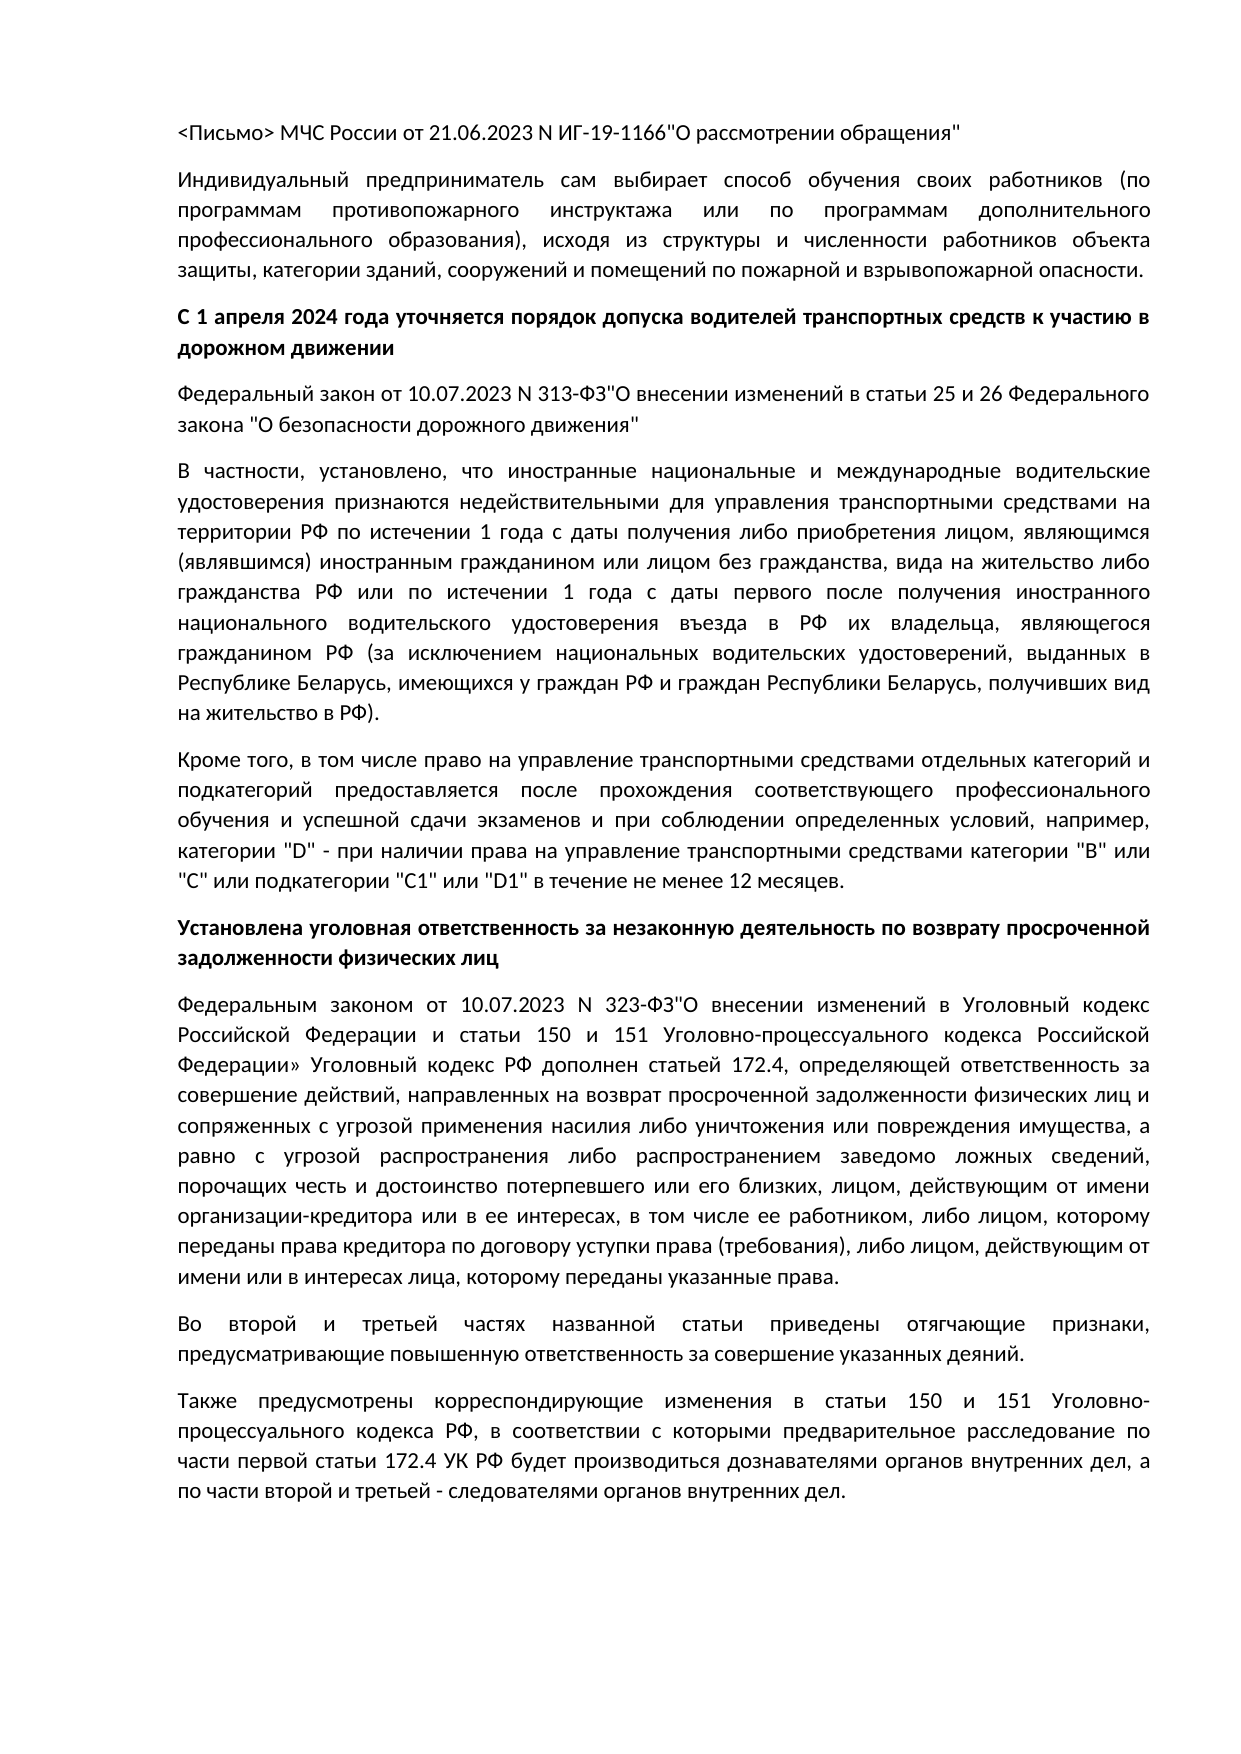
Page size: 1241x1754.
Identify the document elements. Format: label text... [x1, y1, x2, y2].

text <Письмо> МЧС России от 21.06.2023 N ИГ-19-1166"О рассмотрении обращения" [177, 118, 1152, 146]
text Индивидуальный предприниматель сам выбирает способ обучения своих работников (по программам противопожарного инструктажа или по программам дополнительного профессионального образования), исходя из структуры и численности работников объекта защиты, категории зданий, сооружений и помещений по пожарной и взрывопожарной опасности. [177, 165, 1152, 284]
text Также предусмотрены корреспондирующие изменения в статьи 150 и 151 Уголовно-процессуального кодекса РФ, в соответствии с которыми предварительное расследование по части первой статьи 172.4 УК РФ будет производиться дознавателями органов внутренних дел, а по части второй и третьей - следователями органов внутренних дел. [177, 1386, 1152, 1504]
text Во второй и третьей частях названной статьи приведены отягчающие признаки, предусматривающие повышенную ответственность за совершение указанных деяний. [177, 1309, 1152, 1367]
text Установлена уголовная ответственность за незаконную деятельность по возврату просроченной задолженности физических лиц [177, 913, 1152, 971]
text С 1 апреля 2024 года уточняется порядок допуска водителей транспортных средств к участию в дорожном движении [177, 302, 1152, 361]
text В частности, установлено, что иностранные национальные и международные водительские удостоверения признаются недействительными для управления транспортными средствами на территории РФ по истечении 1 года с даты получения либо приобретения лицом, являющимся (являвшимся) иностранным гражданином или лицом без гражданства, вида на жительство либо гражданства РФ или по истечении 1 года с даты первого после получения иностранного национального водительского удостоверения въезда в РФ их владельца, являющегося гражданином РФ (за исключением национальных водительских удостоверений, выданных в Республике Беларусь, имеющихся у граждан РФ и граждан Республики Беларусь, получивших вид на жительство в РФ). [177, 457, 1152, 726]
text Кроме того, в том числе право на управление транспортными средствами отдельных категорий и подкатегорий предоставляется после прохождения соответствующего профессионального обучения и успешной сдачи экзаменов и при соблюдении определенных условий, например, категории "D" - при наличии права на управление транспортными средствами категории "B" или "C" или подкатегории "C1" или "D1" в течение не менее 12 месяцев. [177, 745, 1152, 894]
text Федеральным законом от 10.07.2023 N 323-ФЗ"О внесении изменений в Уголовный кодекс Российской Федерации и статьи 150 и 151 Уголовно-процессуального кодекса Российской Федерации» Уголовный кодекс РФ дополнен статьей 172.4, определяющей ответственность за совершение действий, направленных на возврат просроченной задолженности физических лиц и сопряженных с угрозой применения насилия либо уничтожения или повреждения имущества, а равно с угрозой распространения либо распространением заведомо ложных сведений, порочащих честь и достоинство потерпевшего или его близких, лицом, действующим от имени организации-кредитора или в ее интересах, в том числе ее работником, либо лицом, которому переданы права кредитора по договору уступки права (требования), либо лицом, действующим от имени или в интересах лица, которому переданы указанные права. [177, 990, 1152, 1290]
text Федеральный закон от 10.07.2023 N 313-ФЗ"О внесении изменений в статьи 25 и 26 Федерального закона "О безопасности дорожного движения" [177, 379, 1152, 438]
